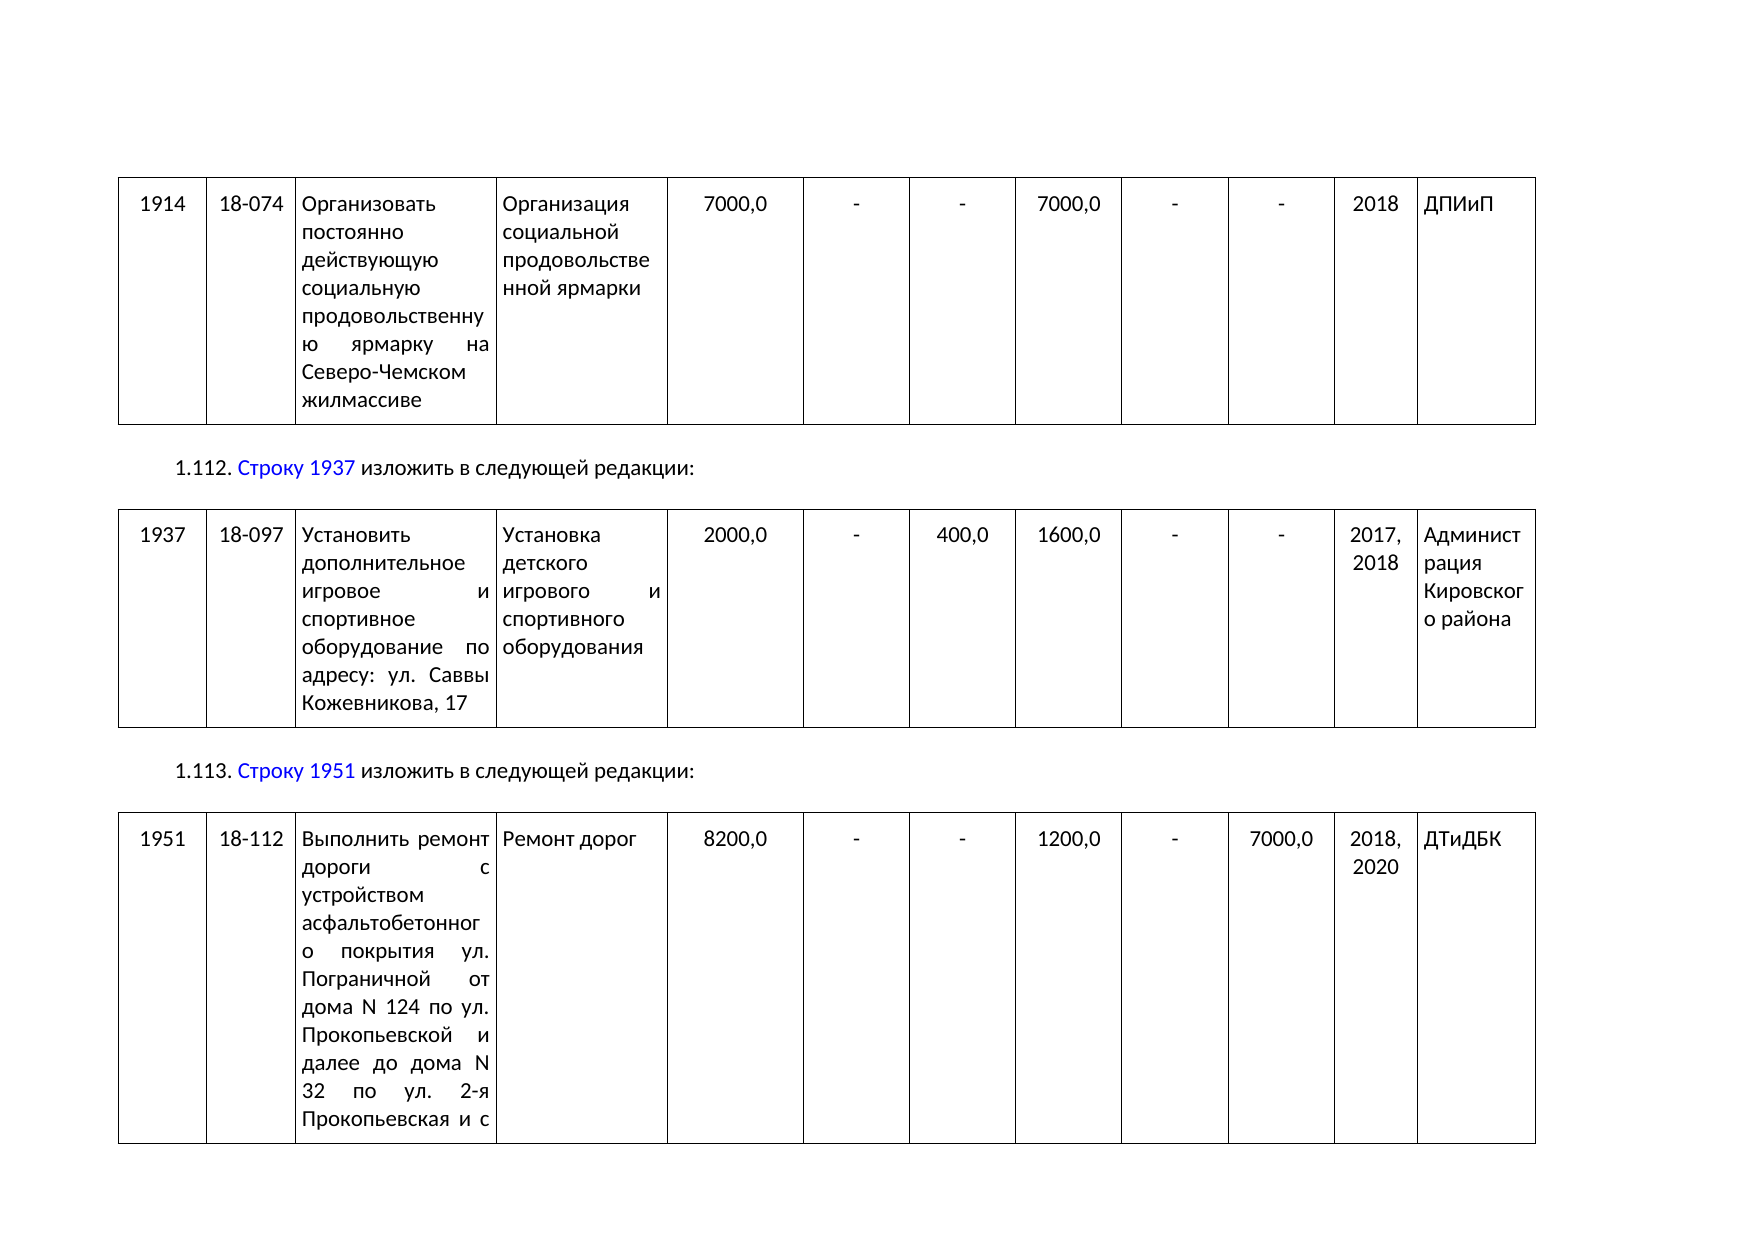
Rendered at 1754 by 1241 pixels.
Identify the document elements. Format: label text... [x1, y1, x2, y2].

table_header 1951 [119, 813, 206, 1143]
text 1.113. Строку 1951 изложить в следующей редакции: [118, 756, 1636, 784]
table_header 18-112 [207, 813, 295, 1143]
table_header - [804, 178, 909, 424]
table_header - [1229, 510, 1334, 727]
table_header - [910, 813, 1015, 1143]
table_header - [804, 813, 909, 1143]
table_header 2017, 2018 [1335, 510, 1417, 727]
table_header 7000,0 [1016, 178, 1121, 424]
table_header Ремонт дорог [497, 813, 667, 1143]
table_header 8200,0 [668, 813, 803, 1143]
table_header 18-097 [207, 510, 295, 727]
table_header - [1122, 510, 1228, 727]
table_header ДПИиП [1418, 178, 1535, 424]
table_header 1200,0 [1016, 813, 1121, 1143]
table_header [296, 813, 496, 1143]
table_header 400,0 [910, 510, 1015, 727]
table_header 1937 [119, 510, 206, 727]
table_header ДТиДБК [1418, 813, 1535, 1143]
table_header 2018 [1335, 178, 1417, 424]
table_header 7000,0 [668, 178, 803, 424]
table_header Организовать постоянно действующую социальную продовольственную ярмарку на Северо-Чемском жилмассиве [296, 178, 496, 424]
table_header 18-074 [207, 178, 295, 424]
table_header 1600,0 [1016, 510, 1121, 727]
table_header 7000,0 [1229, 813, 1334, 1143]
table_header - [1122, 178, 1228, 424]
table_header 1914 [119, 178, 206, 424]
table_header 2000,0 [668, 510, 803, 727]
text 1.112. Строку 1937 изложить в следующей редакции: [118, 453, 1636, 481]
table_header 2018, 2020 [1335, 813, 1417, 1143]
table_header Установка детского игрового и спортивного оборудования [497, 510, 667, 727]
table_header - [804, 510, 909, 727]
table_header Установить дополнительное игровое и спортивное оборудование по адресу: ул. Саввы Кожевникова, 17 [296, 510, 496, 727]
table_header - [1122, 813, 1228, 1143]
table_header - [1229, 178, 1334, 424]
table_header Администрация Кировского района [1418, 510, 1535, 727]
table_header Организация социальной продовольственной ярмарки [497, 178, 667, 424]
table_header - [910, 178, 1015, 424]
